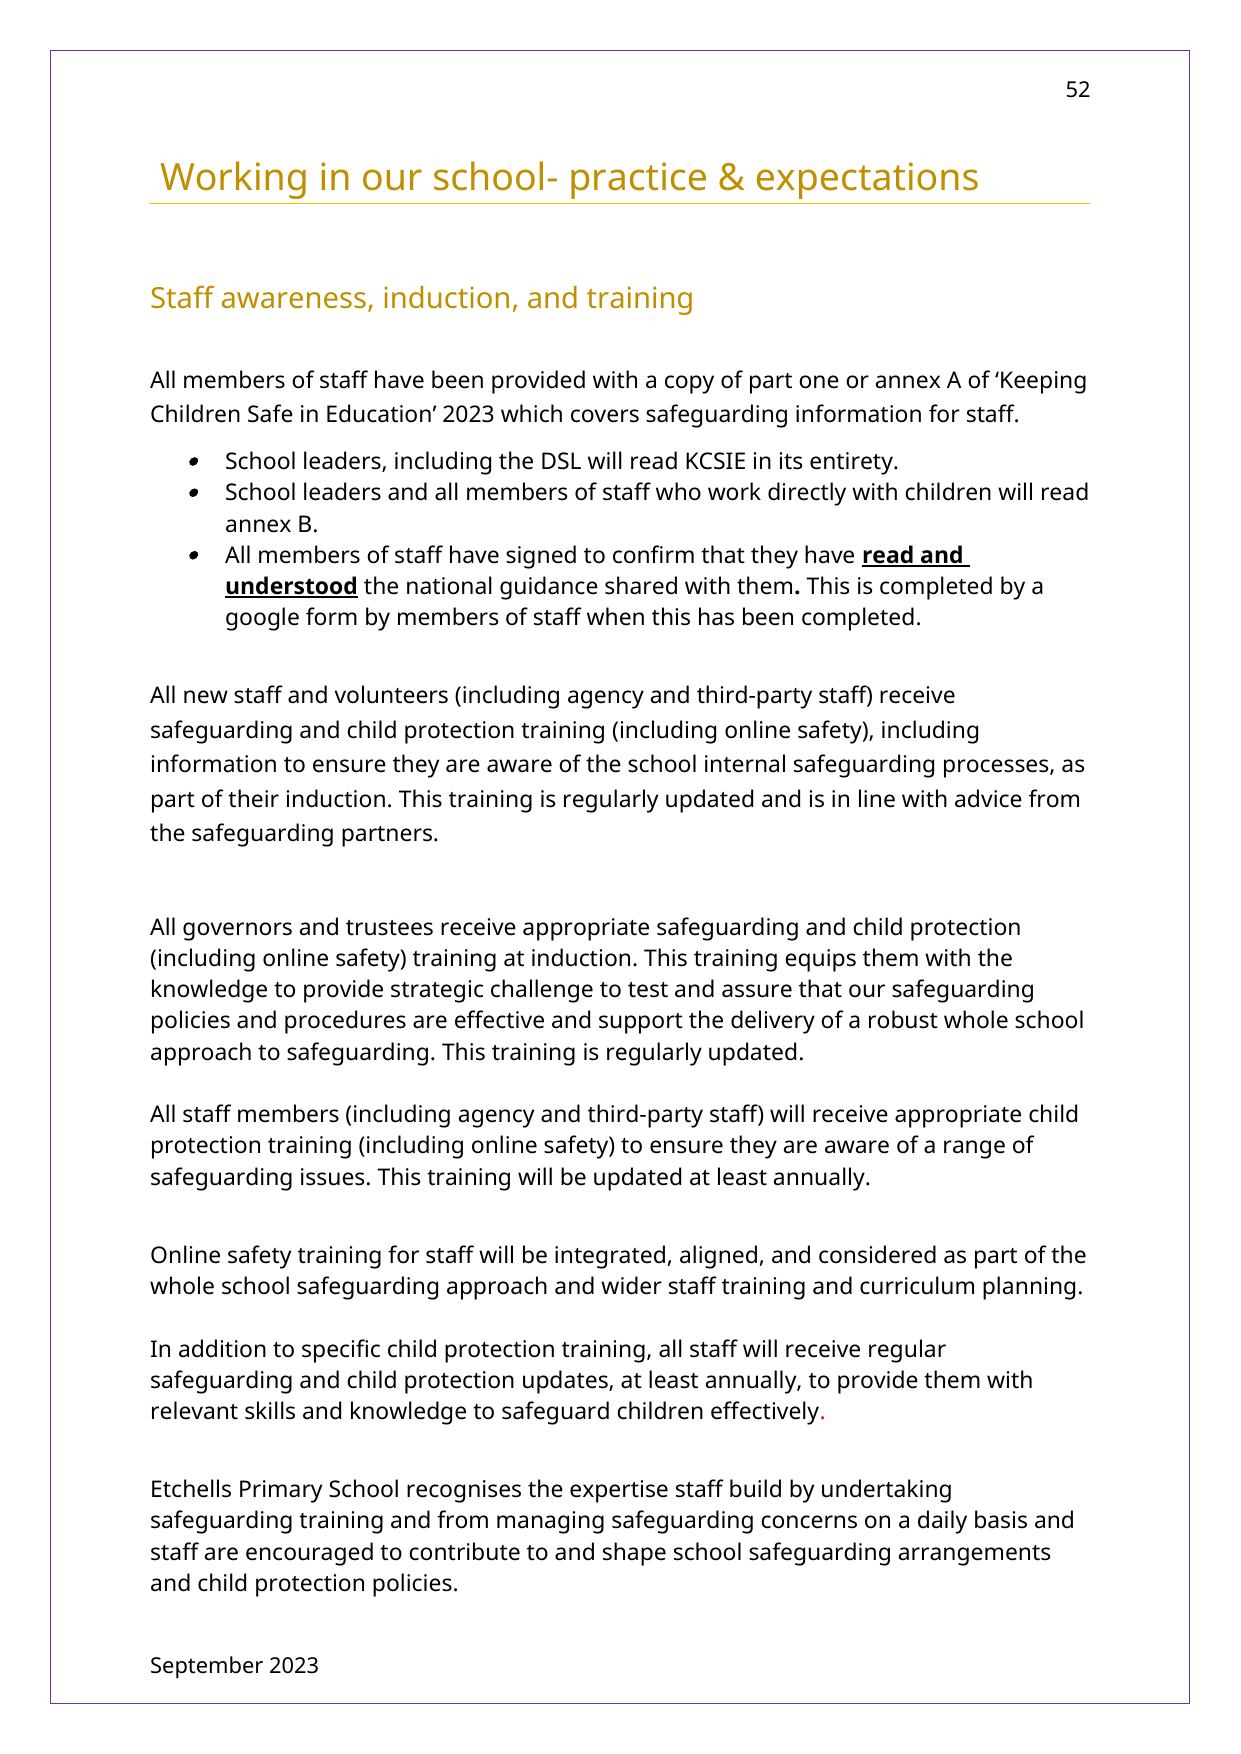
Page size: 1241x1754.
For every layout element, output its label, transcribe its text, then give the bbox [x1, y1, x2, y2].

text All governors and trustees receive appropriate safeguarding and child protection (including online safety) training at induction. This training equips them with the knowledge to provide strategic challenge to test and assure that our safeguarding policies and procedures are effective and support the delivery of a robust whole school approach to safeguarding. This training is regularly updated. [150, 911, 1090, 1067]
text All members of staff have been provided with a copy of part one or annex A of ‘Keeping Children Safe in Education’ 2023 which covers safeguarding information for staff. [150, 364, 1090, 429]
text Online safety training for staff will be integrated, aligned, and considered as part of the whole school safeguarding approach and wider staff training and curriculum planning. [150, 1239, 1090, 1301]
text All staff members (including agency and third-party staff) will receive appropriate child protection training (including online safety) to ensure they are aware of a range of safeguarding issues. This training will be updated at least annually. [150, 1098, 1090, 1192]
text In addition to specific child protection training, all staff will receive regular safeguarding and child protection updates, at least annually, to provide them with relevant skills and knowledge to safeguard children effectively. [150, 1332, 1090, 1426]
list All members of staff have signed to confirm that they have read and understood the national guidance shared with them. This is completed by a google form by members of staff when this has been completed. [187, 539, 1090, 632]
text All new staff and volunteers (including agency and third-party staff) receive safeguarding and child protection training (including online safety), including information to ensure they are aware of the school internal safeguarding processes, as part of their induction. This training is regularly updated and is in line with advice from the safeguarding partners. [150, 679, 1090, 848]
subtitle Working in our school- practice & expectations [150, 150, 1090, 203]
list School leaders, including the DSL will read KCSIE in its entirety. [187, 445, 1090, 476]
subtitle Staff awareness, induction, and training [150, 277, 1090, 317]
list School leaders and all members of staff who work directly with children will read annex B. [187, 476, 1090, 539]
text Etchells Primary School recognises the expertise staff build by undertaking safeguarding training and from managing safeguarding concerns on a daily basis and staff are encouraged to contribute to and shape school safeguarding arrangements and child protection policies. [150, 1473, 1090, 1598]
